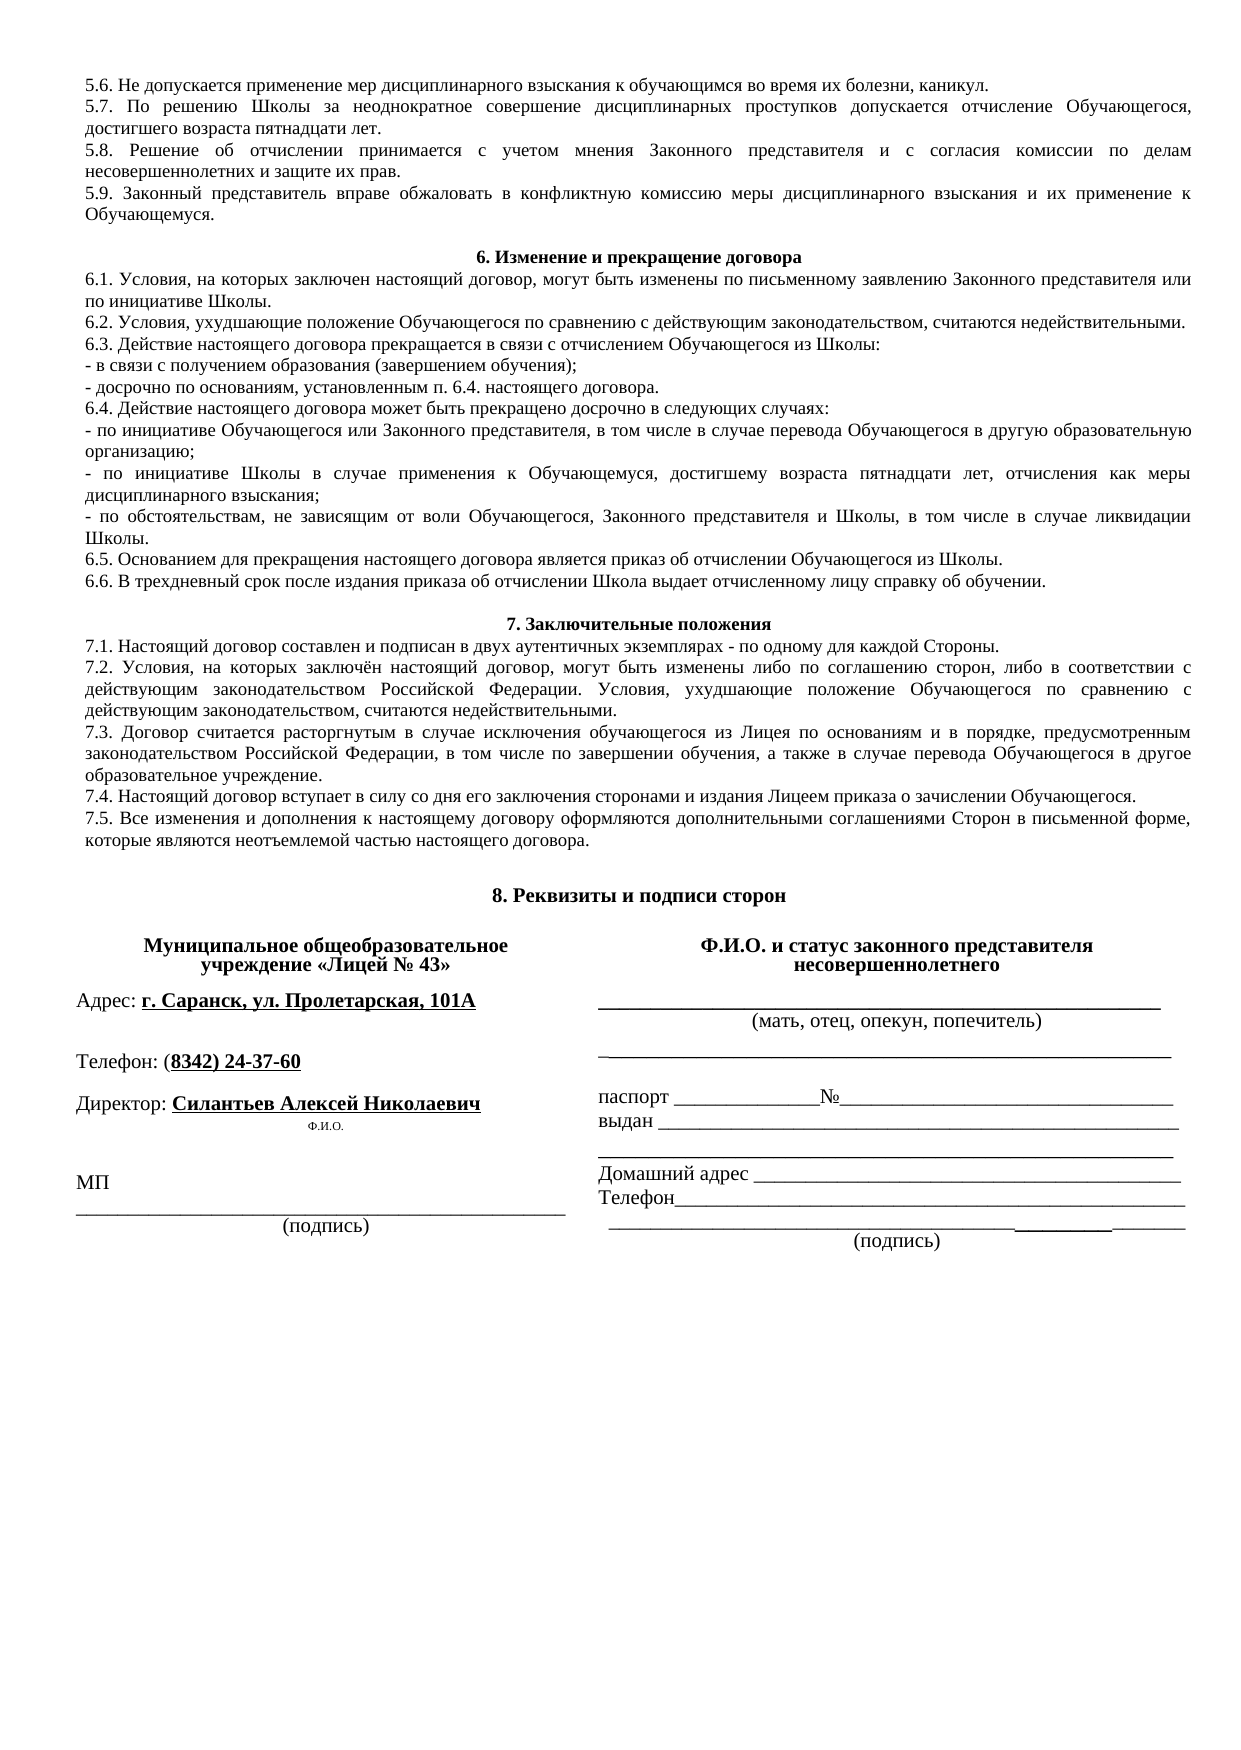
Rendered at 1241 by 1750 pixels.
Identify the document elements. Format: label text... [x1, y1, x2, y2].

text 7.5. Все изменения и дополнения к настоящему договору оформляются дополнительными соглашениями Сторон в письменной форме, которые являются неотъемлемой частью настоящего договора. [85, 807, 1193, 850]
text 5.8. Решение об отчислении принимается с учетом мнения Законного представителя и с согласия комиссии по делам несовершеннолетних и защите их прав. [85, 138, 1193, 182]
text 7.2. Условия, на которых заключён настоящий договор, могут быть изменены либо по соглашению сторон, либо в соответствии с действующим законодательством Российской Федерации. Условия, ухудшающие положение Обучающегося по сравнению с действующим законодательством, считаются недействительными. [85, 656, 1193, 721]
subtitle 6. Изменение и прекращение договора [85, 246, 1193, 268]
text 7.3. Договор считается расторгнутым в случае исключения обучающегося из Лицея по основаниям и в порядке, предусмотренным законодательством Российской Федерации, в том числе по завершении обучения, а также в случае перевода Обучающегося в другое образовательное учреждение. [85, 721, 1193, 785]
text 6.4. Действие настоящего договора может быть прекращено досрочно в следующих случаях: [85, 397, 1193, 419]
subtitle 7. Заключительные положения [85, 613, 1193, 634]
text 7.4. Настоящий договор вступает в силу со дня его заключения сторонами и издания Лицеем приказа о зачислении Обучающегося. [85, 785, 1193, 807]
text - в связи с получением образования (завершением обучения); [85, 354, 1193, 376]
subtitle 8. Реквизиты и подписи сторон [85, 883, 1193, 907]
text 6.5. Основанием для прекращения настоящего договора является приказ об отчислении Обучающегося из Школы. [85, 548, 1193, 570]
text 6.6. В трехдневный срок после издания приказа об отчислении Школа выдает отчисленному лицу справку об обучении. [85, 570, 1193, 591]
text 5.7. По решению Школы за неоднократное совершение дисциплинарных проступков допускается отчисление Обучающегося, достигшего возраста пятнадцати лет. [85, 95, 1193, 138]
text 6.3. Действие настоящего договора прекращается в связи с отчислением Обучающегося из Школы: [85, 333, 1193, 354]
text 5.6. Не допускается применение мер дисциплинарного взыскания к обучающимся во время их болезни, каникул. [85, 74, 1193, 95]
text 5.9. Законный представитель вправе обжаловать в конфликтную комиссию меры дисциплинарного взыскания и их применение к Обучающемуся. [85, 182, 1193, 225]
text 6.2. Условия, ухудшающие положение Обучающегося по сравнению с действующим законодательством, считаются недействительными. [85, 311, 1193, 333]
text - досрочно по основаниям, установленным п. 6.4. настоящего договора. [85, 376, 1193, 397]
table_header Ф.И.О. и статус законного представителя несовершеннолетнего ______________________________________________________ (мать, отец, опекун, попечитель) ______________________________________________ паспорт ______________№________________________________ выдан __________________________________________________ ______________________________________________ Домашний адрес _________________________________________ Телефон_________________________________________________ _____________________________________________________ (подпись) [587, 918, 1207, 1321]
text 7.1. Настоящий договор составлен и подписан в двух аутентичных экземплярах - по одному для каждой Стороны. [85, 634, 1193, 656]
text - по инициативе Обучающегося или Законного представителя, в том числе в случае перевода Обучающегося в другую образовательную организацию; [85, 419, 1193, 462]
text 6.1. Условия, на которых заключен настоящий договор, могут быть изменены по письменному заявлению Законного представителя или по инициативе Школы. [85, 268, 1193, 311]
text - по инициативе Школы в случае применения к Обучающемуся, достигшему возраста пятнадцати лет, отчисления как меры дисциплинарного взыскания; [85, 462, 1193, 505]
table_header Муниципальное общеобразовательное учреждение «Лицей № 43» Адрес: г. Саранск, ул. Пролетарская, 101А Телефон: (8342) 24-37-60 Директор: Силантьев Алексей Николаевич Ф.И.О. МП _______________________________________________ (подпись) [65, 918, 587, 1321]
text - по обстоятельствам, не зависящим от воли Обучающегося, Законного представителя и Школы, в том числе в случае ликвидации Школы. [85, 505, 1193, 548]
